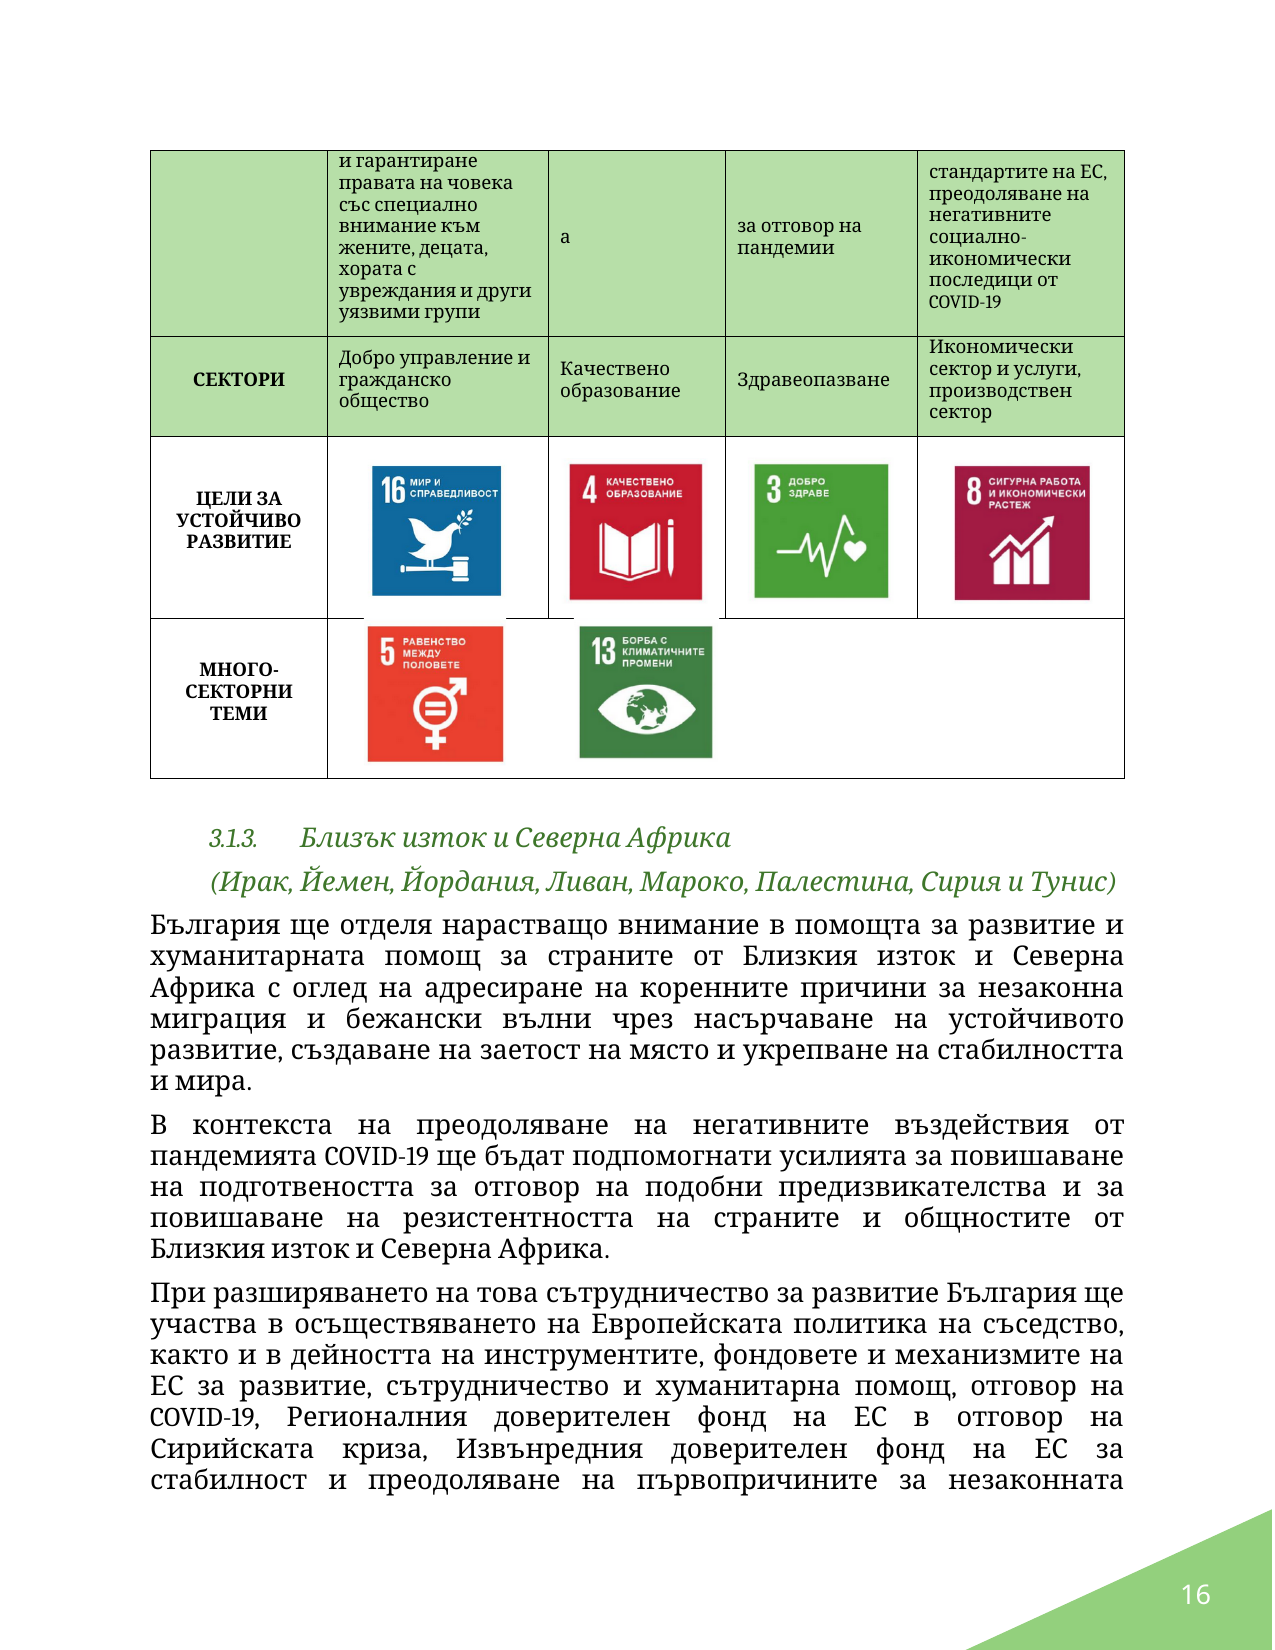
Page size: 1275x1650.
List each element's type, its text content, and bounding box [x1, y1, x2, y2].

picture [573, 618, 720, 766]
table_cell [918, 437, 1124, 618]
picture [363, 618, 507, 766]
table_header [918, 151, 1124, 336]
table_header ЦЕЛИ [151, 151, 327, 336]
picture [949, 458, 1093, 604]
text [150, 1278, 1125, 1496]
text България ще отделя нарастващо внимание в помощта за развитие и хуманитарната помощ за страните от Близкия изток и Северна Африка с оглед на адресиране на коренните причини за незаконна миграция и бежански вълни чрез насърчаване на устойчивото развитие, създаване на заетост на място и укрепване на стабилността и мира. [150, 910, 1125, 1097]
picture [747, 457, 897, 606]
subtitle (Ирак, Йемен, Йордания, Ливан, Мароко, Палестина, Сирия и Тунис) [209, 867, 1125, 898]
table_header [549, 151, 725, 336]
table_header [328, 151, 548, 336]
table_cell Здравеопазване [726, 337, 917, 436]
picture [560, 458, 709, 604]
table_cell [726, 437, 917, 618]
table_cell [328, 437, 548, 618]
table_cell ЦЕЛИ ЗА УСТОЙЧИВО РАЗВИТИЕ [151, 437, 327, 618]
picture [367, 459, 509, 603]
table_cell [328, 619, 1124, 778]
subtitle 3.1.3. Близък изток и Северна Африка [209, 823, 1125, 854]
table_cell СЕКТОРИ [151, 337, 327, 436]
table_cell Добро управление и гражданско общество [328, 337, 548, 436]
table_cell [549, 437, 725, 618]
table_cell Икономически сектор и услуги, производствен сектор [918, 337, 1124, 436]
text В контекста на преодоляване на негативните въздействия от пандемията COVID-19 ще бъдат подпомогнати усилията за повишаване на подготвеността за отговор на подобни предизвикателства и за повишаване на резистентността на страните и общностите от Близкия изток и Северна Африка. [150, 1110, 1125, 1265]
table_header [726, 151, 917, 336]
table_cell МНОГО-СЕКТОРНИ ТЕМИ [151, 619, 327, 778]
table_cell Качествено образование [549, 337, 725, 436]
